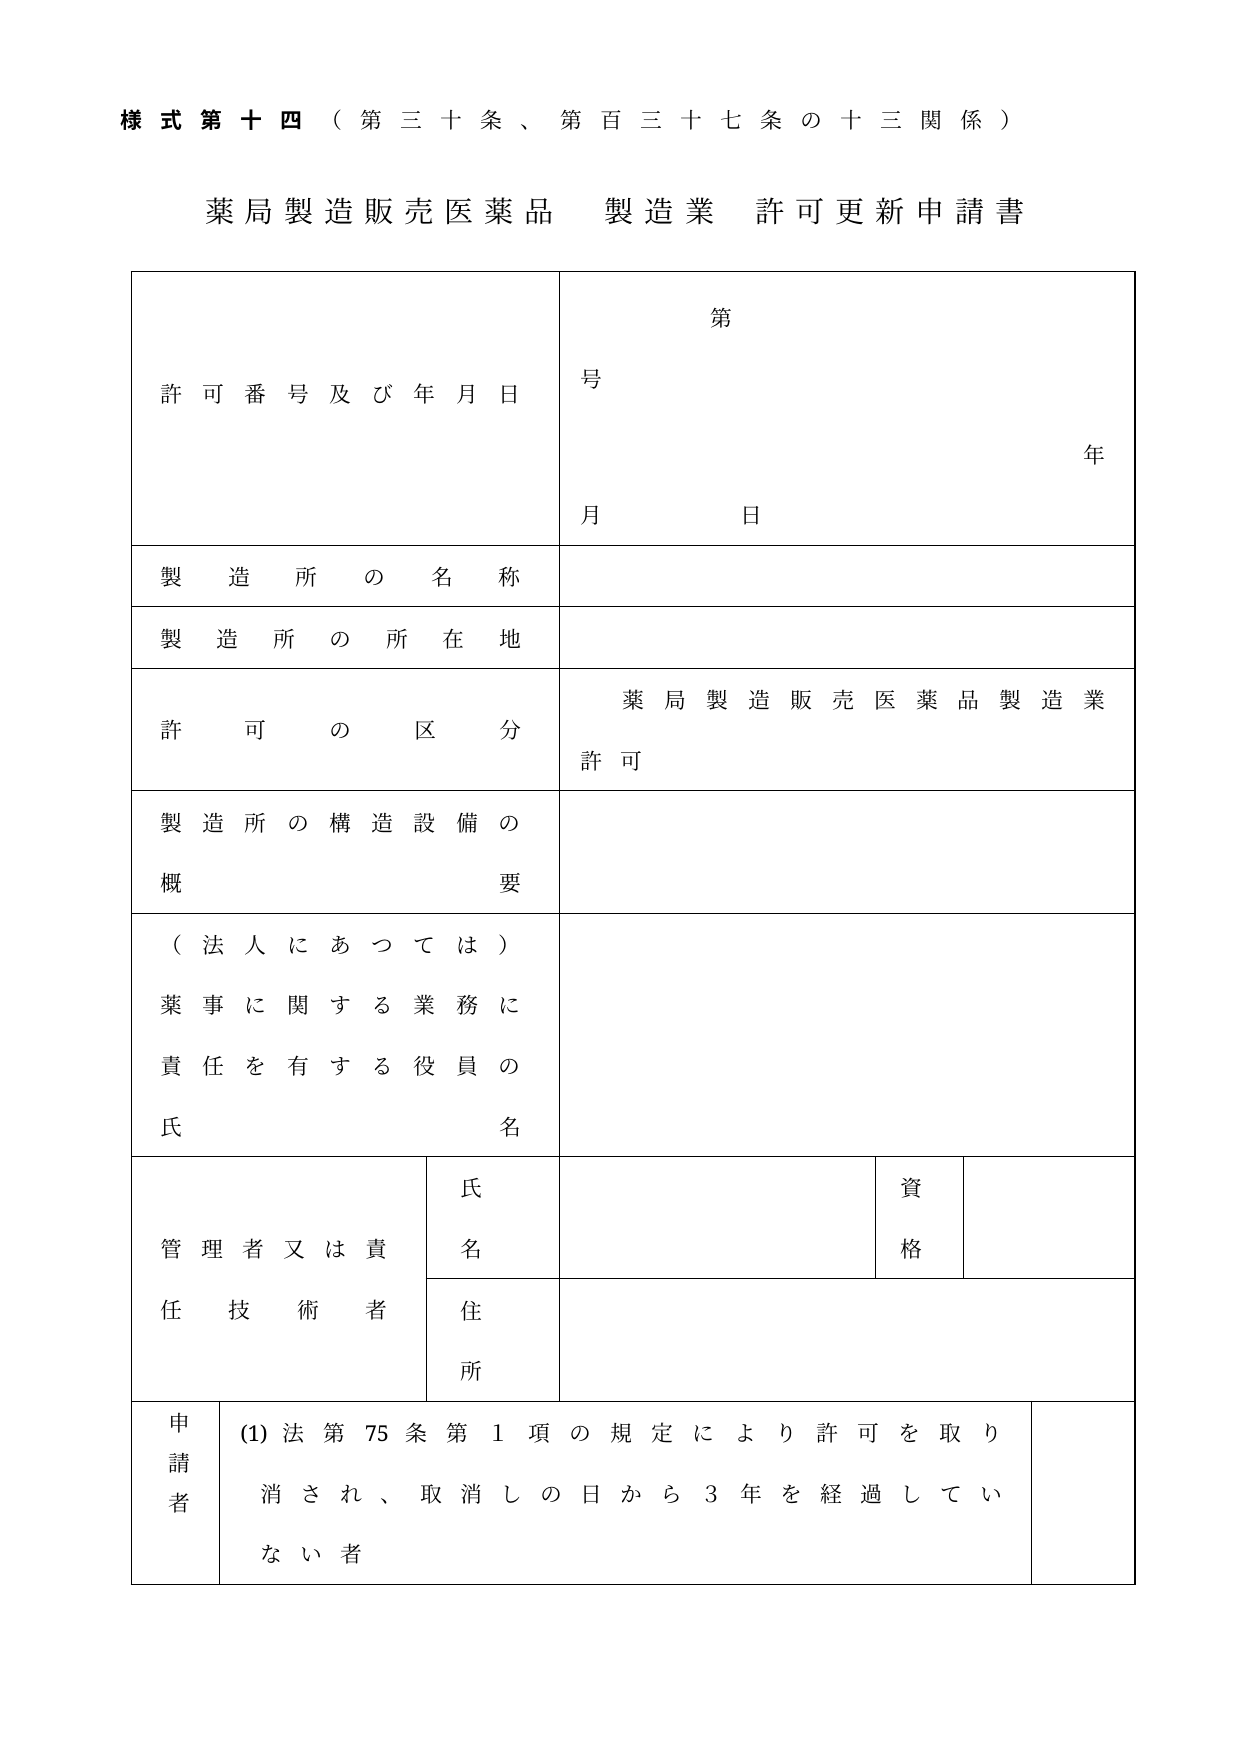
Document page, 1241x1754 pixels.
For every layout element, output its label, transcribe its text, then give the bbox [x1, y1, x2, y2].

text 様式第十四（第三十条、第百三十七条の十三関係） [120, 89, 1120, 149]
text 薬局製造販売医薬品 製造業許可更新申請書 [120, 180, 1120, 240]
table_cell (1) 法第75条第１項の規定により許可を取り消され、取消しの日から３年を経過していない者 [220, 1402, 1031, 1583]
table_cell 管理者又は責任技術者 [132, 1157, 426, 1401]
table_cell [560, 546, 1134, 606]
table_cell 製造所の所在地 [132, 607, 559, 668]
table_cell [560, 914, 1134, 1156]
table_header 許可番号及び年月日 [132, 272, 559, 544]
table_cell 氏名 [427, 1157, 559, 1278]
table_cell 資格 [876, 1157, 963, 1278]
table_cell 住所 [427, 1279, 559, 1401]
table_cell [1032, 1402, 1134, 1583]
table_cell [132, 1402, 219, 1583]
table_cell [560, 607, 1134, 668]
table_header 第 号 年 月 日 [560, 272, 1134, 544]
table_cell [560, 791, 1134, 912]
table_cell （法人にあつては） 薬事に関する業務に 責任を有する役員の氏名 [132, 914, 559, 1156]
table_cell 許可の区分 [132, 669, 559, 790]
table_cell [560, 1157, 875, 1278]
table_cell 製造所の名称 [132, 546, 559, 606]
table_cell 製造所の構造設備の概要 [132, 791, 559, 912]
table_cell [560, 1279, 1134, 1401]
table_cell [964, 1157, 1134, 1278]
table_cell 薬局製造販売医薬品製造業許可 [560, 669, 1134, 790]
